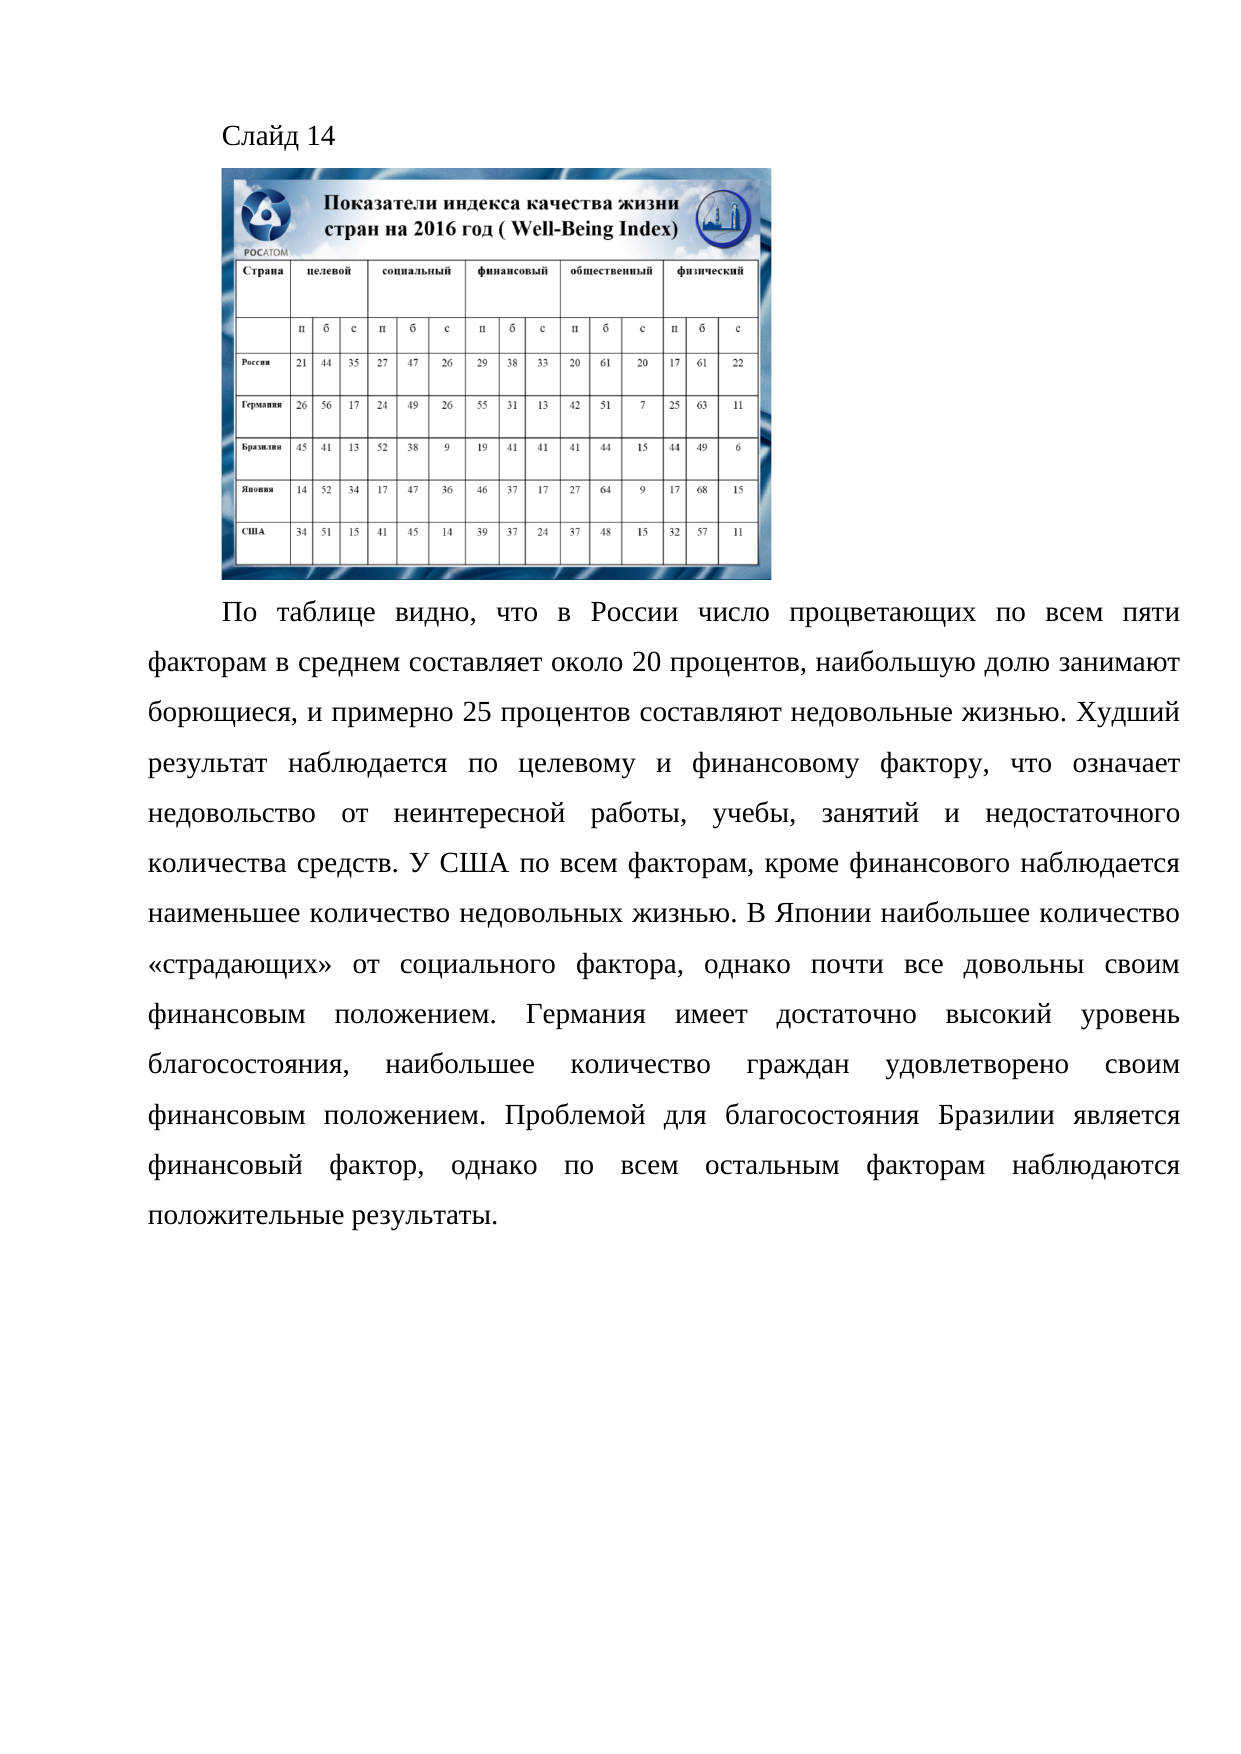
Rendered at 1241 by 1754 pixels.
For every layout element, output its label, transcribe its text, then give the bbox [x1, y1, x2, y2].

text Слайд 14 [148, 118, 1181, 152]
text По таблице видно, что в России число процветающих по всем пяти факторам в среднем составляет около 20 процентов, наибольшую долю занимают борющиеся, и примерно 25 процентов составляют недовольные жизнью. Худший результат наблюдается по целевому и финансовому фактору, что означает недовольство от неинтересной работы, учебы, занятий и недостаточного количества средств. У США по всем факторам, кроме финансового наблюдается наименьшее количество недовольных жизнью. В Японии наибольшее количество «страдающих» от социального фактора, однако почти все довольны своим финансовым положением. Германия имеет достаточно высокий уровень благосостояния, наибольшее количество граждан удовлетворено своим финансовым положением. Проблемой для благосостояния Бразилии является финансовый фактор, однако по всем остальным факторам наблюдаются положительные результаты. [148, 594, 1181, 1231]
picture [221, 168, 772, 580]
